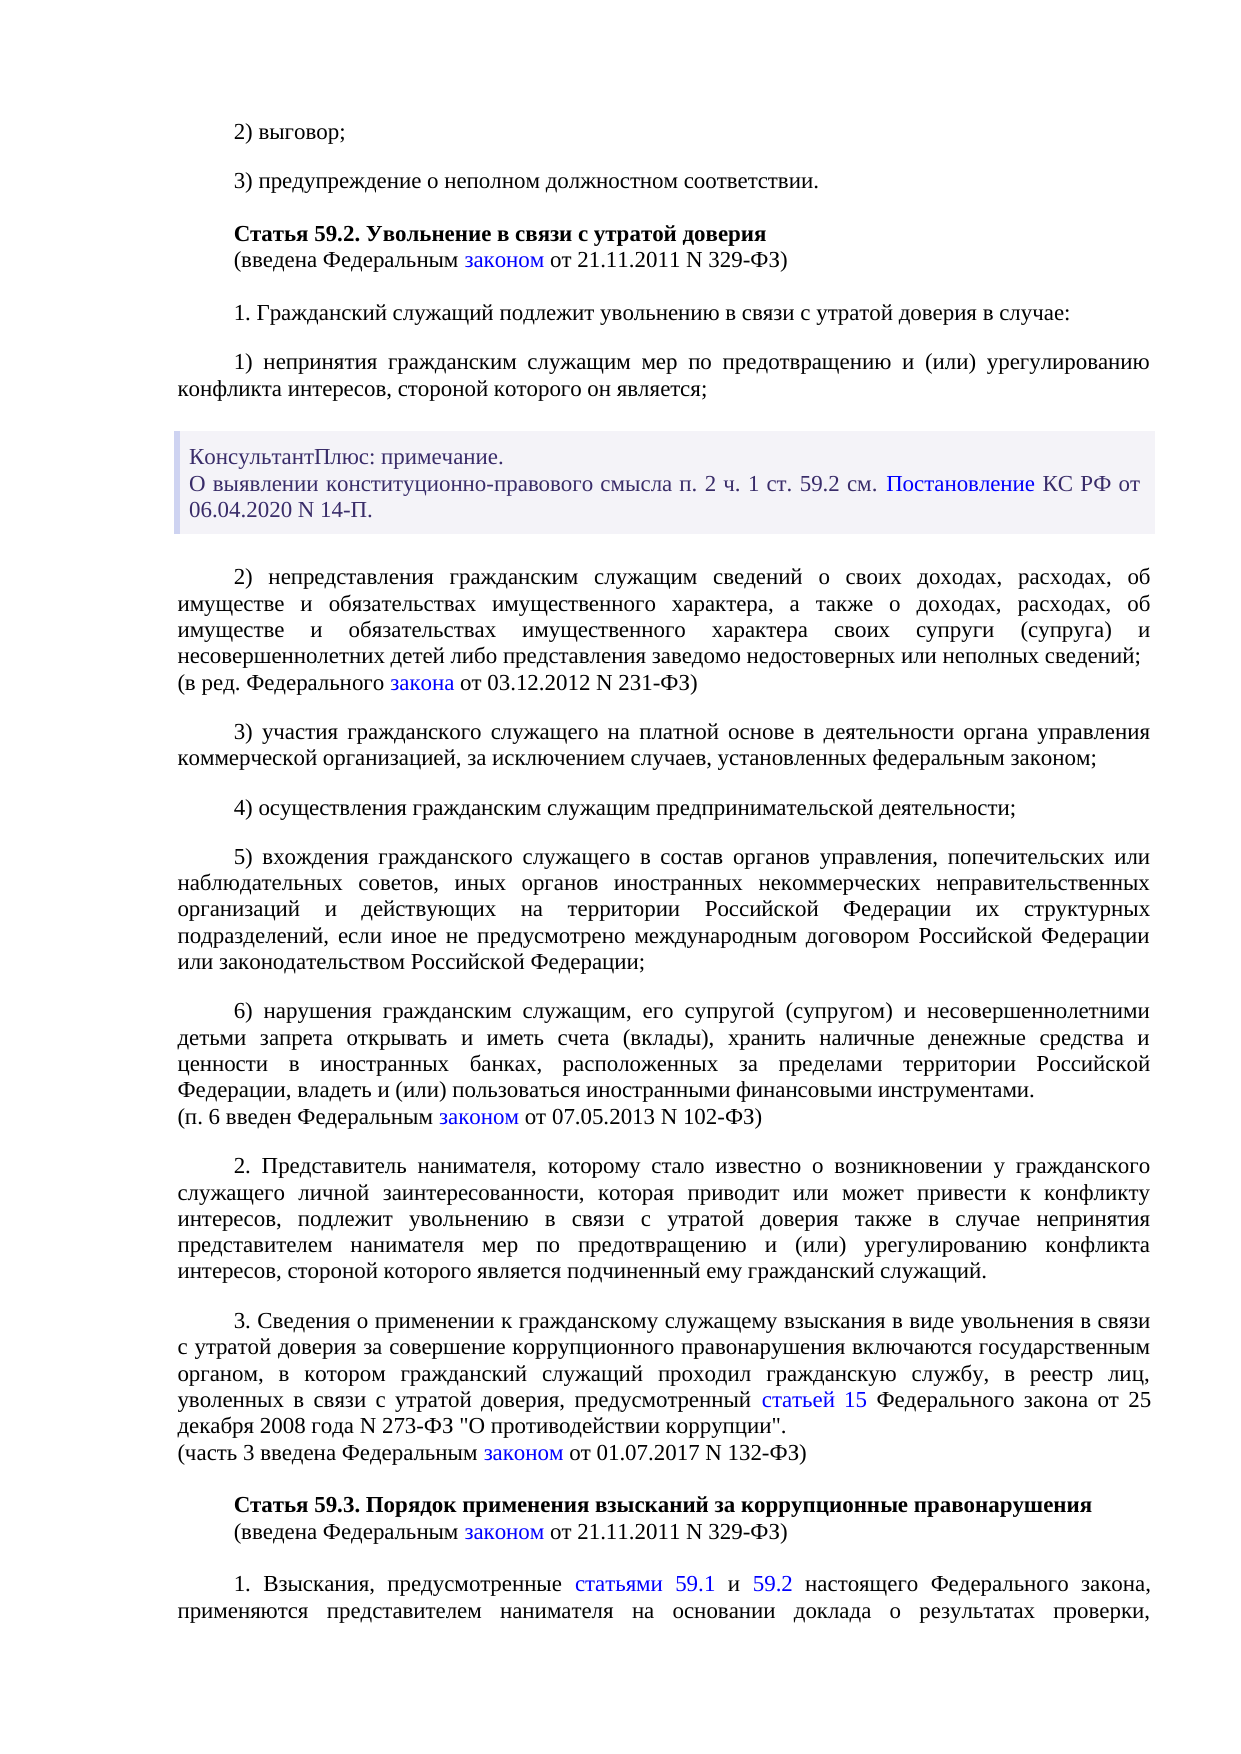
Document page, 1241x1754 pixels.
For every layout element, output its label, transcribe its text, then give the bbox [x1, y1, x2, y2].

text (в ред. Федерального закона от 03.12.2012 N 231-ФЗ) [177, 669, 1152, 695]
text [177, 1570, 1152, 1623]
text 3) участия гражданского служащего на платной основе в деятельности органа управления коммерческой организацией, за исключением случаев, установленных федеральным законом; [177, 718, 1152, 771]
text 1. Гражданский служащий подлежит увольнению в связи с утратой доверия в случае: [177, 299, 1152, 326]
text 3. Сведения о применении к гражданскому служащему взыскания в виде увольнения в связи с утратой доверия за совершение коррупционного правонарушения включаются государственным органом, в котором гражданский служащий проходил гражданскую службу, в реестр лиц, уволенных в связи с утратой доверия, предусмотренный статьей 15 Федерального закона от 25 декабря 2008 года N 273-ФЗ "О противодействии коррупции". [177, 1307, 1152, 1439]
text (часть 3 введена Федеральным законом от 01.07.2017 N 132-ФЗ) [177, 1439, 1152, 1465]
text 2) непредставления гражданским служащим сведений о своих доходах, расходах, об имуществе и обязательствах имущественного характера, а также о доходах, расходах, об имуществе и обязательствах имущественного характера своих супруги (супруга) и несовершеннолетних детей либо представления заведомо недостоверных или неполных сведений; [177, 563, 1152, 669]
text (введена Федеральным законом от 21.11.2011 N 329-ФЗ) [177, 1518, 1152, 1544]
text 3) предупреждение о неполном должностном соответствии. [177, 167, 1152, 194]
text 5) вхождения гражданского служащего в состав органов управления, попечительских или наблюдательных советов, иных органов иностранных некоммерческих неправительственных организаций и действующих на территории Российской Федерации их структурных подразделений, если иное не предусмотрено международным договором Российской Федерации или законодательством Российской Федерации; [177, 843, 1152, 974]
title Статья 59.2. Увольнение в связи с утратой доверия [177, 220, 1152, 246]
text 1) непринятия гражданским служащим мер по предотвращению и (или) урегулированию конфликта интересов, стороной которого он является; [177, 348, 1152, 401]
text 2. Представитель нанимателя, которому стало известно о возникновении у гражданского служащего личной заинтересованности, которая приводит или может привести к конфликту интересов, подлежит увольнению в связи с утратой доверия также в случае непринятия представителем нанимателя мер по предотвращению и (или) урегулированию конфликта интересов, стороной которого является подчиненный ему гражданский служащий. [177, 1152, 1152, 1284]
title Статья 59.3. Порядок применения взысканий за коррупционные правонарушения [177, 1491, 1152, 1518]
table_header КонсультантПлюс: примечание. О выявлении конституционно-правового смысла п. 2 ч. 1 ст. 59.2 см. Постановление КС РФ от 06.04.2020 N 14-П. [180, 431, 1149, 534]
text (п. 6 введен Федеральным законом от 07.05.2013 N 102-ФЗ) [177, 1103, 1152, 1129]
text 2) выговор; [177, 118, 1152, 144]
text (введена Федеральным законом от 21.11.2011 N 329-ФЗ) [177, 246, 1152, 273]
text 4) осуществления гражданским служащим предпринимательской деятельности; [177, 793, 1152, 820]
text 6) нарушения гражданским служащим, его супругой (супругом) и несовершеннолетними детьми запрета открывать и иметь счета (вклады), хранить наличные денежные средства и ценности в иностранных банках, расположенных за пределами территории Российской Федерации, владеть и (или) пользоваться иностранными финансовыми инструментами. [177, 997, 1152, 1103]
